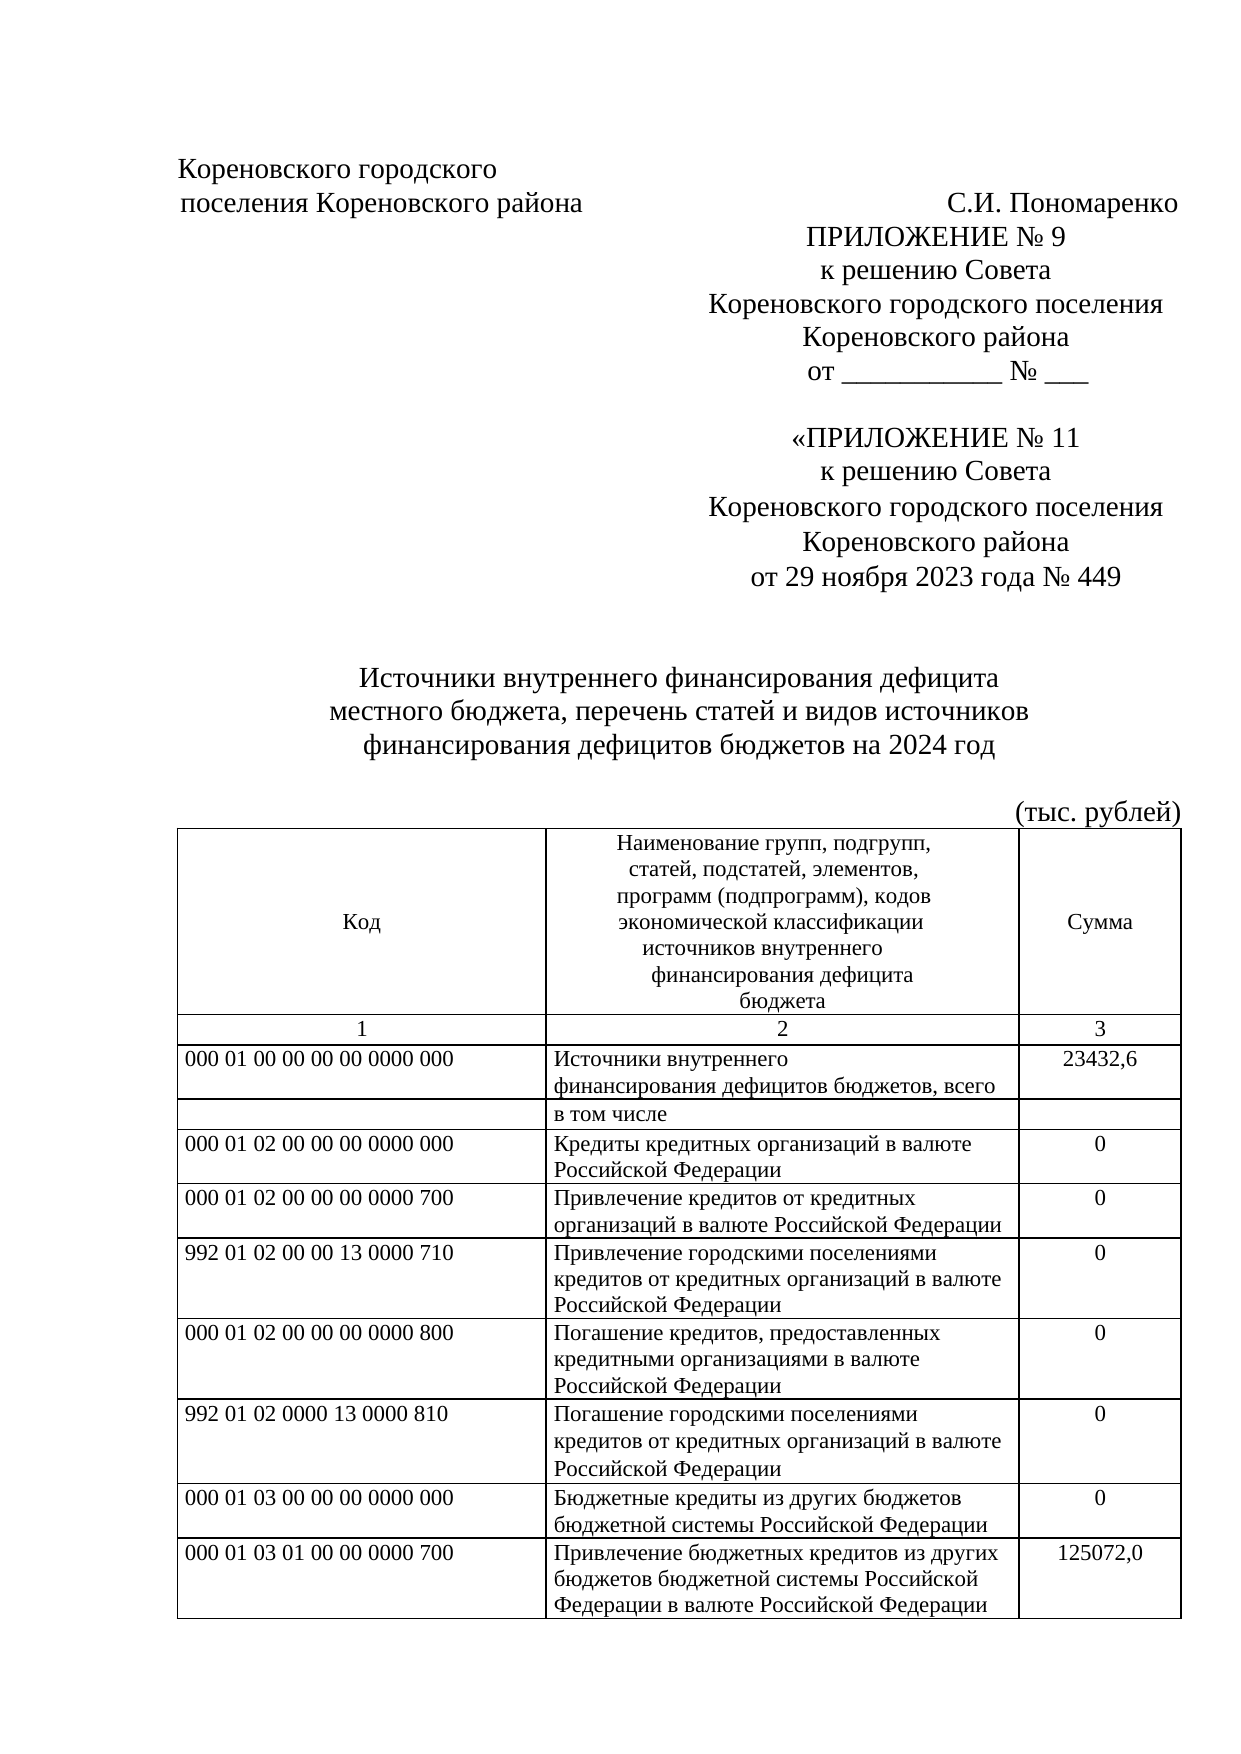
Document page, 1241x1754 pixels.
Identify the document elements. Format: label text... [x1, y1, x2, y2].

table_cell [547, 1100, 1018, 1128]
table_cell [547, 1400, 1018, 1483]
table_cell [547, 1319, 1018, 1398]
text местного бюджета, перечень статей и видов источников [177, 693, 1181, 727]
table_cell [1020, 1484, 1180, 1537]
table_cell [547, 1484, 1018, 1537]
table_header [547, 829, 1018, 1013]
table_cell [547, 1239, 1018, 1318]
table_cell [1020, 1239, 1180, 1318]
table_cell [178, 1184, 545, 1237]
text поселения Кореновского района С.И. Пономаренко [177, 185, 1181, 219]
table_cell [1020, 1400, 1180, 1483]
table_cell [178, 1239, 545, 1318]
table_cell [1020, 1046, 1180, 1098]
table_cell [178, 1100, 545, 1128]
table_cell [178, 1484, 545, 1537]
text Кореновского городского [177, 152, 1181, 185]
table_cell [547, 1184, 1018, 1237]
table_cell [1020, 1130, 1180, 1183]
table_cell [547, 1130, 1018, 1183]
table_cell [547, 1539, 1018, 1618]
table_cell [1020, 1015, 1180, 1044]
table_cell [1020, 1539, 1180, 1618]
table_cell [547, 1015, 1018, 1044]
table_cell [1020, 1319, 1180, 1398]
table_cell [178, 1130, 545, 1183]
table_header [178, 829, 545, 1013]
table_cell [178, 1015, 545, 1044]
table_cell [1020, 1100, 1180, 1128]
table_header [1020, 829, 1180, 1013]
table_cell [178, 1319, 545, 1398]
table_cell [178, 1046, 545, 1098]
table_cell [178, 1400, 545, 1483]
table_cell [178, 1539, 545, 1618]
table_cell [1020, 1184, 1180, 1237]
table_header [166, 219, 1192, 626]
text (тыс. рублей) [177, 794, 1181, 827]
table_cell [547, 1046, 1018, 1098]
text Источники внутреннего финансирования дефицита [177, 660, 1181, 693]
text финансирования дефицитов бюджетов на 2024 год [177, 727, 1181, 760]
